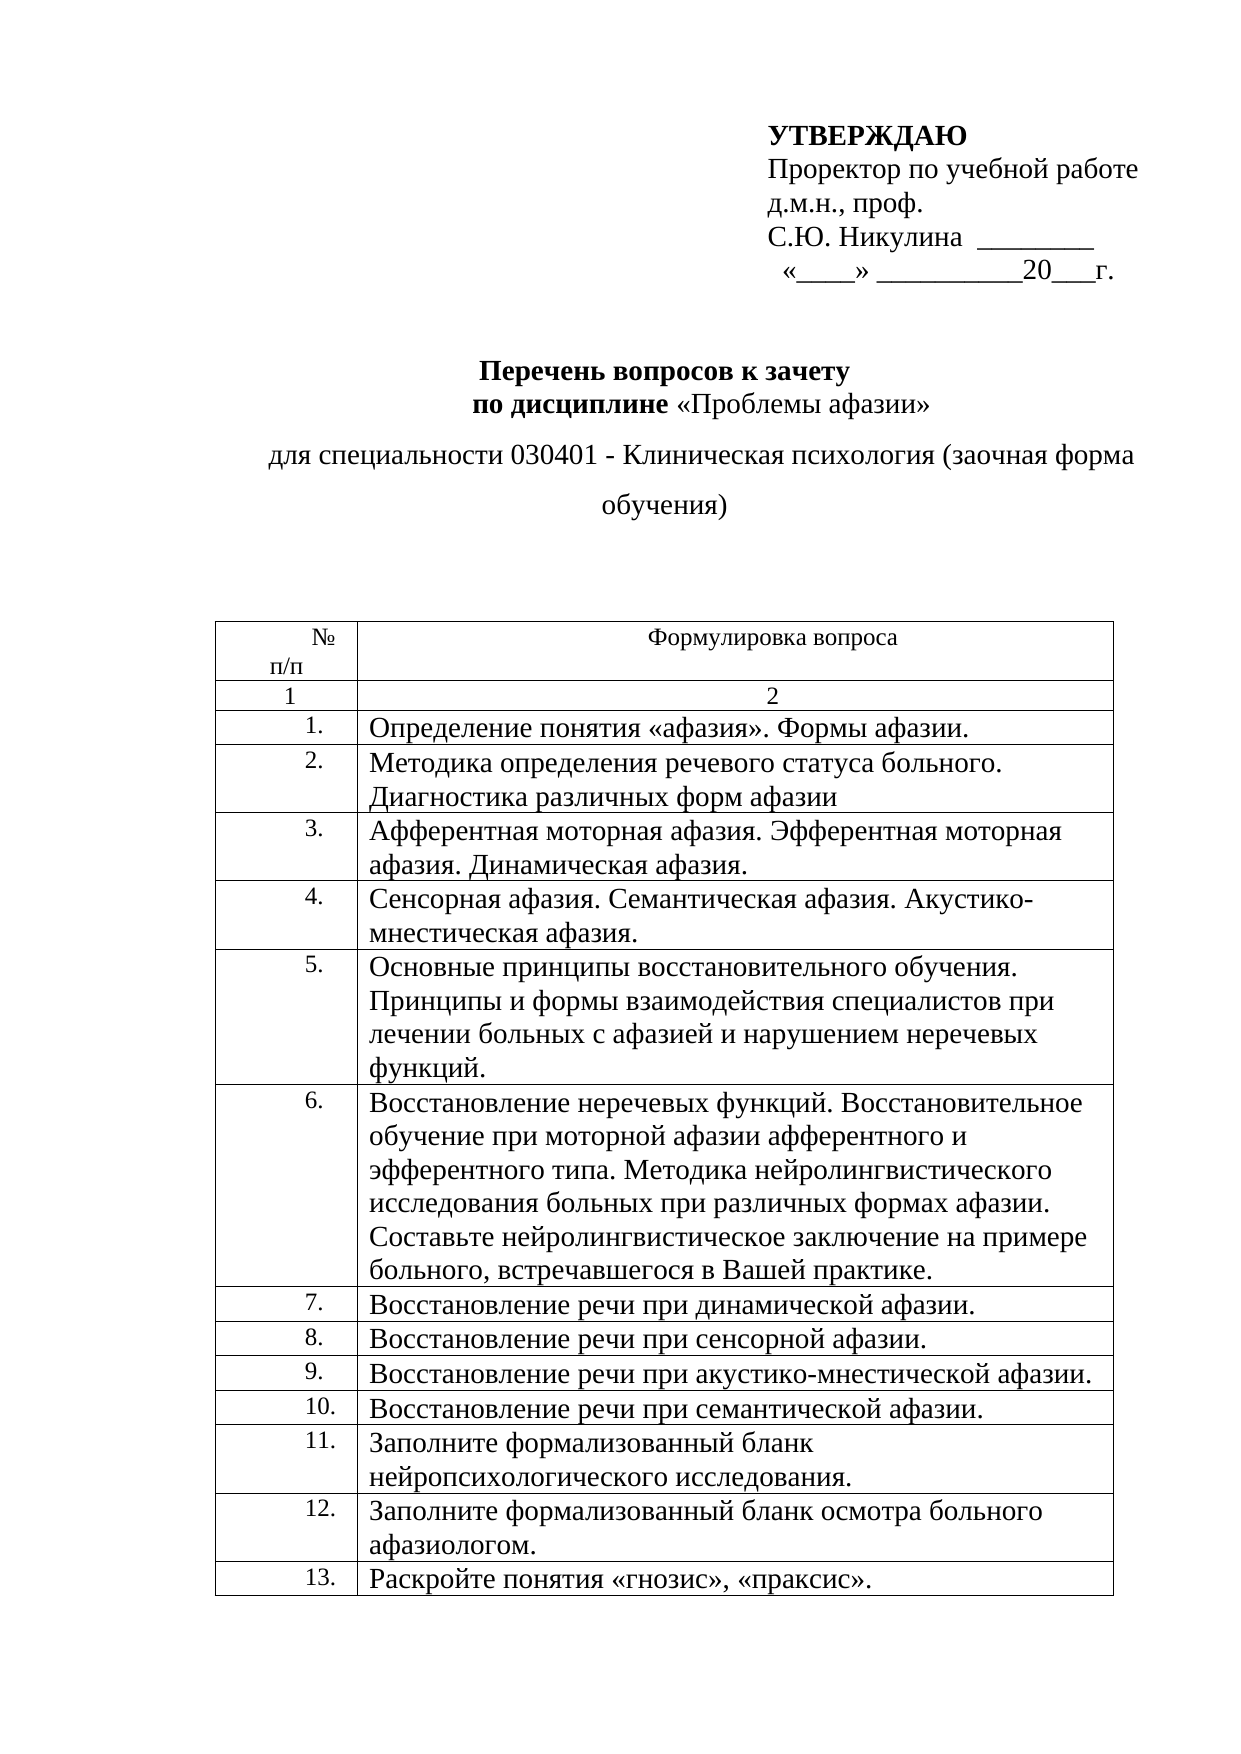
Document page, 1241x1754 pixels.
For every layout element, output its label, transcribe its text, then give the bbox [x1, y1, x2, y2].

table_cell [216, 950, 357, 1084]
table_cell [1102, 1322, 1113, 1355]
text для специальности 030401 - Клиническая психология (заочная форма обучения) [177, 437, 1152, 521]
table_cell [216, 1562, 357, 1595]
table_header Формулировка вопроса [358, 622, 1113, 680]
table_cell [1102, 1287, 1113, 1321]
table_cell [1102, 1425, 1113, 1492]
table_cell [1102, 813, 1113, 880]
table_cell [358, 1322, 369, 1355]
text С.Ю. Никулина ________ [693, 219, 1152, 252]
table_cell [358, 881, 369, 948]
table_cell [216, 1425, 357, 1492]
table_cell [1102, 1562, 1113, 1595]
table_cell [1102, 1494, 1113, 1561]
table_cell [216, 711, 357, 744]
table_cell 2 [358, 681, 1113, 709]
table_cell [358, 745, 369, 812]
table_cell [216, 1322, 357, 1355]
text Проректор по учебной работе [767, 152, 1152, 185]
table_cell [216, 1356, 357, 1390]
table_cell [216, 881, 357, 948]
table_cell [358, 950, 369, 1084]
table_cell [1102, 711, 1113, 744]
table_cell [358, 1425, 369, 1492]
table_cell [216, 745, 357, 812]
table_cell [216, 1494, 357, 1561]
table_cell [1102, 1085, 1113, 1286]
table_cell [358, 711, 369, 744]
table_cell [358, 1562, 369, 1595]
text «____» __________20___г. [693, 252, 1152, 286]
table_header № п/п [216, 622, 357, 680]
table_cell [216, 1391, 357, 1424]
table_cell 1 [216, 681, 357, 709]
text д.м.н., проф. [693, 185, 1152, 219]
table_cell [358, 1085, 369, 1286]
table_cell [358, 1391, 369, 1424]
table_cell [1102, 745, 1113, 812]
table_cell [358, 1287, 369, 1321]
table_cell [216, 1287, 357, 1321]
text УТВЕРЖДАЮ [767, 118, 1152, 152]
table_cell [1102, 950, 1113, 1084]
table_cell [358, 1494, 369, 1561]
text Перечень вопросов к зачету [177, 353, 1152, 386]
table_cell [216, 813, 357, 880]
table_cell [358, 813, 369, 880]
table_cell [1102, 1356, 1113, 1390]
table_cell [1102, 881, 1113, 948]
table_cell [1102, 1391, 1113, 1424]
text по дисциплине «Проблемы афазии» [177, 386, 1152, 420]
table_cell [216, 1085, 357, 1286]
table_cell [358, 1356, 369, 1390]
